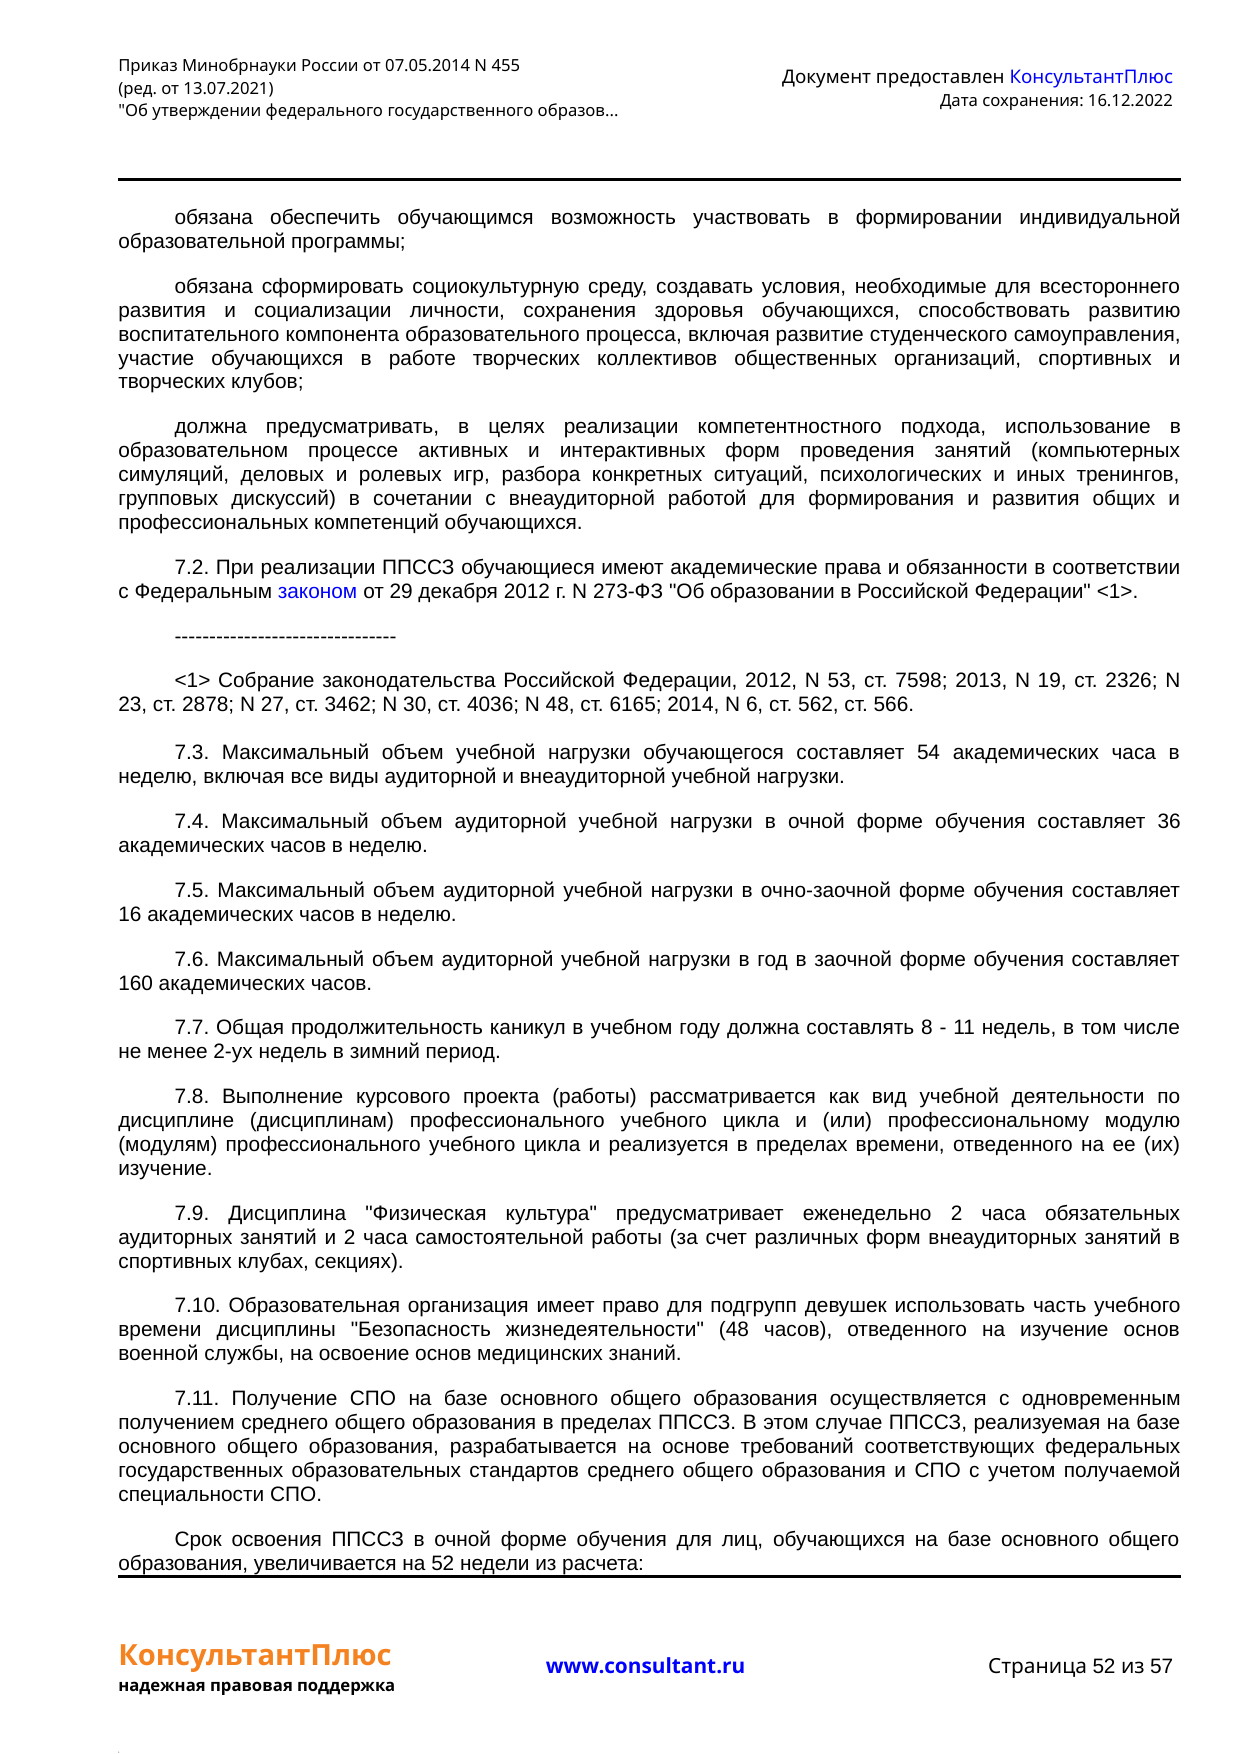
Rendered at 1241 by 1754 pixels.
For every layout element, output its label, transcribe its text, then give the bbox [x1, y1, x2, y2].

text 7.7. Общая продолжительность каникул в учебном году должна составлять 8 - 11 недель, в том числе не менее 2-ух недель в зимний период. [118, 1015, 1181, 1063]
text 7.11. Получение СПО на базе основного общего образования осуществляется с одновременным получением среднего общего образования в пределах ППССЗ. В этом случае ППССЗ, реализуемая на базе основного общего образования, разрабатывается на основе требований соответствующих федеральных государственных образовательных стандартов среднего общего образования и СПО с учетом получаемой специальности СПО. [118, 1386, 1181, 1506]
text Срок освоения ППССЗ в очной форме обучения для лиц, обучающихся на базе основного общего образования, увеличивается на 52 недели из расчета: [118, 1527, 1181, 1573]
text 7.9. Дисциплина "Физическая культура" предусматривает еженедельно 2 часа обязательных аудиторных занятий и 2 часа самостоятельной работы (за счет различных форм внеаудиторных занятий в спортивных клубах, секциях). [118, 1201, 1181, 1272]
text 7.4. Максимальный объем аудиторной учебной нагрузки в очной форме обучения составляет 36 академических часов в неделю. [118, 809, 1181, 857]
text 7.3. Максимальный объем учебной нагрузки обучающегося составляет 54 академических часа в неделю, включая все виды аудиторной и внеаудиторной учебной нагрузки. [118, 740, 1181, 788]
text <1> Собрание законодательства Российской Федерации, 2012, N 53, ст. 7598; 2013, N 19, ст. 2326; N 23, ст. 2878; N 27, ст. 3462; N 30, ст. 4036; N 48, ст. 6165; 2014, N 6, ст. 562, ст. 566. [118, 668, 1181, 716]
text обязана обеспечить обучающимся возможность участвовать в формировании индивидуальной образовательной программы; [118, 205, 1181, 253]
text 7.5. Максимальный объем аудиторной учебной нагрузки в очно-заочной форме обучения составляет 16 академических часов в неделю. [118, 878, 1181, 926]
text обязана сформировать социокультурную среду, создавать условия, необходимые для всестороннего развития и социализации личности, сохранения здоровья обучающихся, способствовать развитию воспитательного компонента образовательного процесса, включая развитие студенческого самоуправления, участие обучающихся в работе творческих коллективов общественных организаций, спортивных и творческих клубов; [118, 273, 1181, 393]
text 7.6. Максимальный объем аудиторной учебной нагрузки в год в заочной форме обучения составляет 160 академических часов. [118, 946, 1181, 994]
text 7.8. Выполнение курсового проекта (работы) рассматривается как вид учебной деятельности по дисциплине (дисциплинам) профессионального учебного цикла и (или) профессиональному модулю (модулям) профессионального учебного цикла и реализуется в пределах времени, отведенного на ее (их) изучение. [118, 1084, 1181, 1180]
text 7.2. При реализации ППССЗ обучающиеся имеют академические права и обязанности в соответствии с Федеральным законом от 29 декабря 2012 г. N 273-ФЗ "Об образовании в Российской Федерации" <1>. [118, 555, 1181, 603]
text должна предусматривать, в целях реализации компетентностного подхода, использование в образовательном процессе активных и интерактивных форм проведения занятий (компьютерных симуляций, деловых и ролевых игр, разбора конкретных ситуаций, психологических и иных тренингов, групповых дискуссий) в сочетании с внеаудиторной работой для формирования и развития общих и профессиональных компетенций обучающихся. [118, 414, 1181, 534]
text 7.10. Образовательная организация имеет право для подгрупп девушек использовать часть учебного времени дисциплины "Безопасность жизнедеятельности" (48 часов), отведенного на изучение основ военной службы, на освоение основ медицинских знаний. [118, 1293, 1181, 1365]
text -------------------------------- [118, 623, 1181, 647]
